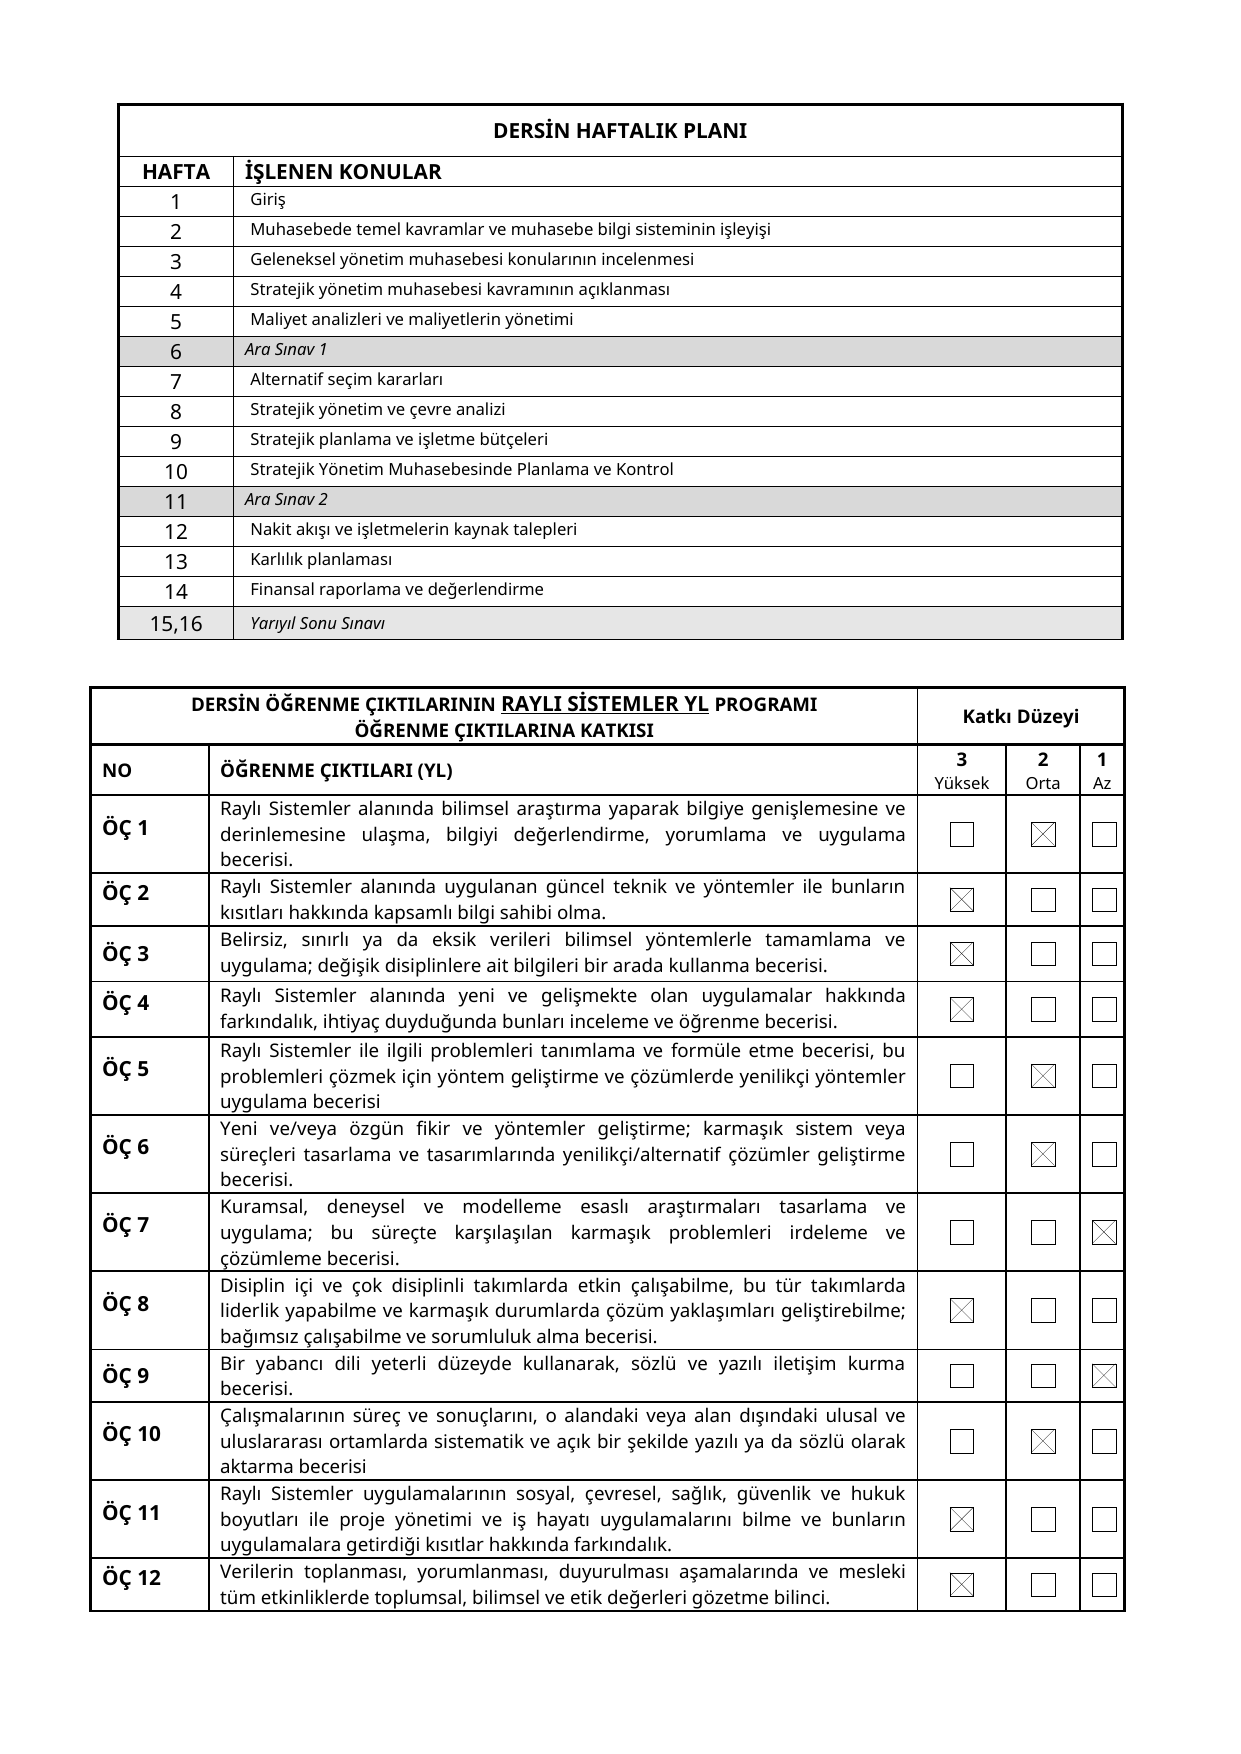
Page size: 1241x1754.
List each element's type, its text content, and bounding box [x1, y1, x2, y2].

table_cell [1081, 1481, 1123, 1557]
table_cell 15,16 [120, 607, 233, 639]
table_cell [918, 1559, 1005, 1610]
table_cell [1007, 982, 1079, 1036]
table_cell 13 [120, 547, 233, 576]
table_cell 12 [120, 517, 233, 546]
table_cell 11 [120, 487, 233, 516]
table_cell Disiplin içi ve çok disiplinli takımlarda etkin çalışabilme, bu tür takımlarda liderlik yapabilme ve karmaşık durumlarda çözüm yaklaşımları geliştirebilme; bağımsız çalışabilme ve sorumluluk alma becerisi. [210, 1272, 917, 1348]
table_cell Stratejik yönetim muhasebesi kavramının açıklanması [234, 277, 1121, 306]
table_cell Stratejik yönetim ve çevre analizi [234, 397, 1121, 426]
table_cell Nakit akışı ve işletmelerin kaynak talepleri [234, 517, 1121, 546]
table_cell [918, 982, 1005, 1036]
table_cell ÖÇ 4 [92, 982, 208, 1036]
table_cell Ara Sınav 1 [234, 337, 1121, 366]
table_cell Giriş [234, 187, 1121, 216]
table_cell [918, 1481, 1005, 1557]
table_cell Çalışmalarının süreç ve sonuçlarını, o alandaki veya alan dışındaki ulusal ve uluslararası ortamlarda sistematik ve açık bir şekilde yazılı ya da sözlü olarak aktarma becerisi [210, 1403, 917, 1479]
table_cell Belirsiz, sınırlı ya da eksik verileri bilimsel yöntemlerle tamamlama ve uygulama; değişik disiplinlere ait bilgileri bir arada kullanma becerisi. [210, 927, 917, 981]
table_cell Verilerin toplanması, yorumlanması, duyurulması aşamalarında ve mesleki tüm etkinliklerde toplumsal, bilimsel ve etik değerleri gözetme bilinci. [210, 1559, 917, 1610]
table_cell Bir yabancı dili yeterli düzeyde kullanarak, sözlü ve yazılı iletişim kurma becerisi. [210, 1350, 917, 1401]
table_cell ÖÇ 2 [92, 874, 208, 925]
table_cell ÖÇ 1 [92, 796, 208, 872]
table_cell [1007, 874, 1079, 925]
table_cell Stratejik planlama ve işletme bütçeleri [234, 427, 1121, 456]
table_cell [1007, 1350, 1079, 1401]
table_cell [1007, 1481, 1079, 1557]
table_cell [1007, 1194, 1079, 1270]
table_cell Karlılık planlaması [234, 547, 1121, 576]
table_cell [918, 796, 1005, 872]
table_cell [1081, 1194, 1123, 1270]
table_cell Ara Sınav 2 [234, 487, 1121, 516]
table_cell HAFTA [120, 157, 233, 186]
table_cell Yarıyıl Sonu Sınavı [234, 607, 1121, 639]
table_cell [1081, 1038, 1123, 1114]
table_cell [1007, 1403, 1079, 1479]
table_cell [918, 1272, 1005, 1348]
table_cell 8 [120, 397, 233, 426]
table_cell ÖÇ 11 [92, 1481, 208, 1557]
table_cell Alternatif seçim kararları [234, 367, 1121, 396]
table_cell ÖÇ 10 [92, 1403, 208, 1479]
table_cell 1 Az [1081, 746, 1123, 794]
table_cell [1081, 874, 1123, 925]
table_header DERSİN HAFTALIK PLANI [120, 106, 1121, 156]
table_cell Kuramsal, deneysel ve modelleme esaslı araştırmaları tasarlama ve uygulama; bu süreçte karşılaşılan karmaşık problemleri irdeleme ve çözümleme becerisi. [210, 1194, 917, 1270]
table_cell [918, 874, 1005, 925]
table_cell Raylı Sistemler uygulamalarının sosyal, çevresel, sağlık, güvenlik ve hukuk boyutları ile proje yönetimi ve iş hayatı uygulamalarını bilme ve bunların uygulamalara getirdiği kısıtlar hakkında farkındalık. [210, 1481, 917, 1557]
table_cell [1081, 1116, 1123, 1192]
table_cell ÖÇ 5 [92, 1038, 208, 1114]
table_cell [1081, 1403, 1123, 1479]
table_cell Geleneksel yönetim muhasebesi konularının incelenmesi [234, 247, 1121, 276]
table_cell Maliyet analizleri ve maliyetlerin yönetimi [234, 307, 1121, 336]
table_header Katkı Düzeyi [918, 689, 1123, 743]
table_cell Muhasebede temel kavramlar ve muhasebe bilgi sisteminin işleyişi [234, 217, 1121, 246]
table_cell 1 [120, 187, 233, 216]
table_cell 14 [120, 577, 233, 606]
table_cell 6 [120, 337, 233, 366]
table_cell [1081, 1559, 1123, 1610]
table_cell 2 Orta [1007, 746, 1079, 794]
table_cell [1081, 796, 1123, 872]
table_cell [1007, 927, 1079, 981]
table_cell ÖÇ 3 [92, 927, 208, 981]
table_cell [918, 1350, 1005, 1401]
table_cell [1081, 927, 1123, 981]
table_cell Raylı Sistemler alanında yeni ve gelişmekte olan uygulamalar hakkında farkındalık, ihtiyaç duyduğunda bunları inceleme ve öğrenme becerisi. [210, 982, 917, 1036]
table_cell ÖÇ 9 [92, 1350, 208, 1401]
table_cell [1007, 1116, 1079, 1192]
table_cell [1081, 1350, 1123, 1401]
table_cell [918, 927, 1005, 981]
table_cell ÖĞRENME ÇIKTILARI (YL) [210, 746, 917, 794]
table_cell [918, 1038, 1005, 1114]
table_cell [1007, 1272, 1079, 1348]
table_cell [1081, 982, 1123, 1036]
table_cell 7 [120, 367, 233, 396]
table_cell NO [92, 746, 208, 794]
table_cell Raylı Sistemler alanında bilimsel araştırma yaparak bilgiye genişlemesine ve derinlemesine ulaşma, bilgiyi değerlendirme, yorumlama ve uygulama becerisi. [210, 796, 917, 872]
table_cell [918, 1194, 1005, 1270]
table_cell 9 [120, 427, 233, 456]
table_cell ÖÇ 6 [92, 1116, 208, 1192]
table_cell ÖÇ 8 [92, 1272, 208, 1348]
table_cell [918, 1403, 1005, 1479]
table_cell Finansal raporlama ve değerlendirme [234, 577, 1121, 606]
table_cell 3 [120, 247, 233, 276]
table_cell [1007, 1559, 1079, 1610]
table_cell 3 Yüksek [918, 746, 1005, 794]
table_cell 5 [120, 307, 233, 336]
table_cell [1081, 1272, 1123, 1348]
table_cell [918, 1116, 1005, 1192]
table_cell [1007, 1038, 1079, 1114]
table_cell İŞLENEN KONULAR [234, 157, 1121, 186]
table_cell Stratejik Yönetim Muhasebesinde Planlama ve Kontrol [234, 457, 1121, 486]
table_cell Raylı Sistemler ile ilgili problemleri tanımlama ve formüle etme becerisi, bu problemleri çözmek için yöntem geliştirme ve çözümlerde yenilikçi yöntemler uygulama becerisi [210, 1038, 917, 1114]
table_cell Raylı Sistemler alanında uygulanan güncel teknik ve yöntemler ile bunların kısıtları hakkında kapsamlı bilgi sahibi olma. [210, 874, 917, 925]
table_cell [1007, 796, 1079, 872]
table_cell 10 [120, 457, 233, 486]
table_header DERSİN ÖĞRENME ÇIKTILARININ RAYLI SİSTEMLER YL PROGRAMI ÖĞRENME ÇIKTILARINA KATKISI [92, 689, 917, 743]
table_cell 2 [120, 217, 233, 246]
table_cell 4 [120, 277, 233, 306]
table_cell ÖÇ 7 [92, 1194, 208, 1270]
table_cell Yeni ve/veya özgün fikir ve yöntemler geliştirme; karmaşık sistem veya süreçleri tasarlama ve tasarımlarında yenilikçi/alternatif çözümler geliştirme becerisi. [210, 1116, 917, 1192]
table_cell ÖÇ 12 [92, 1559, 208, 1610]
